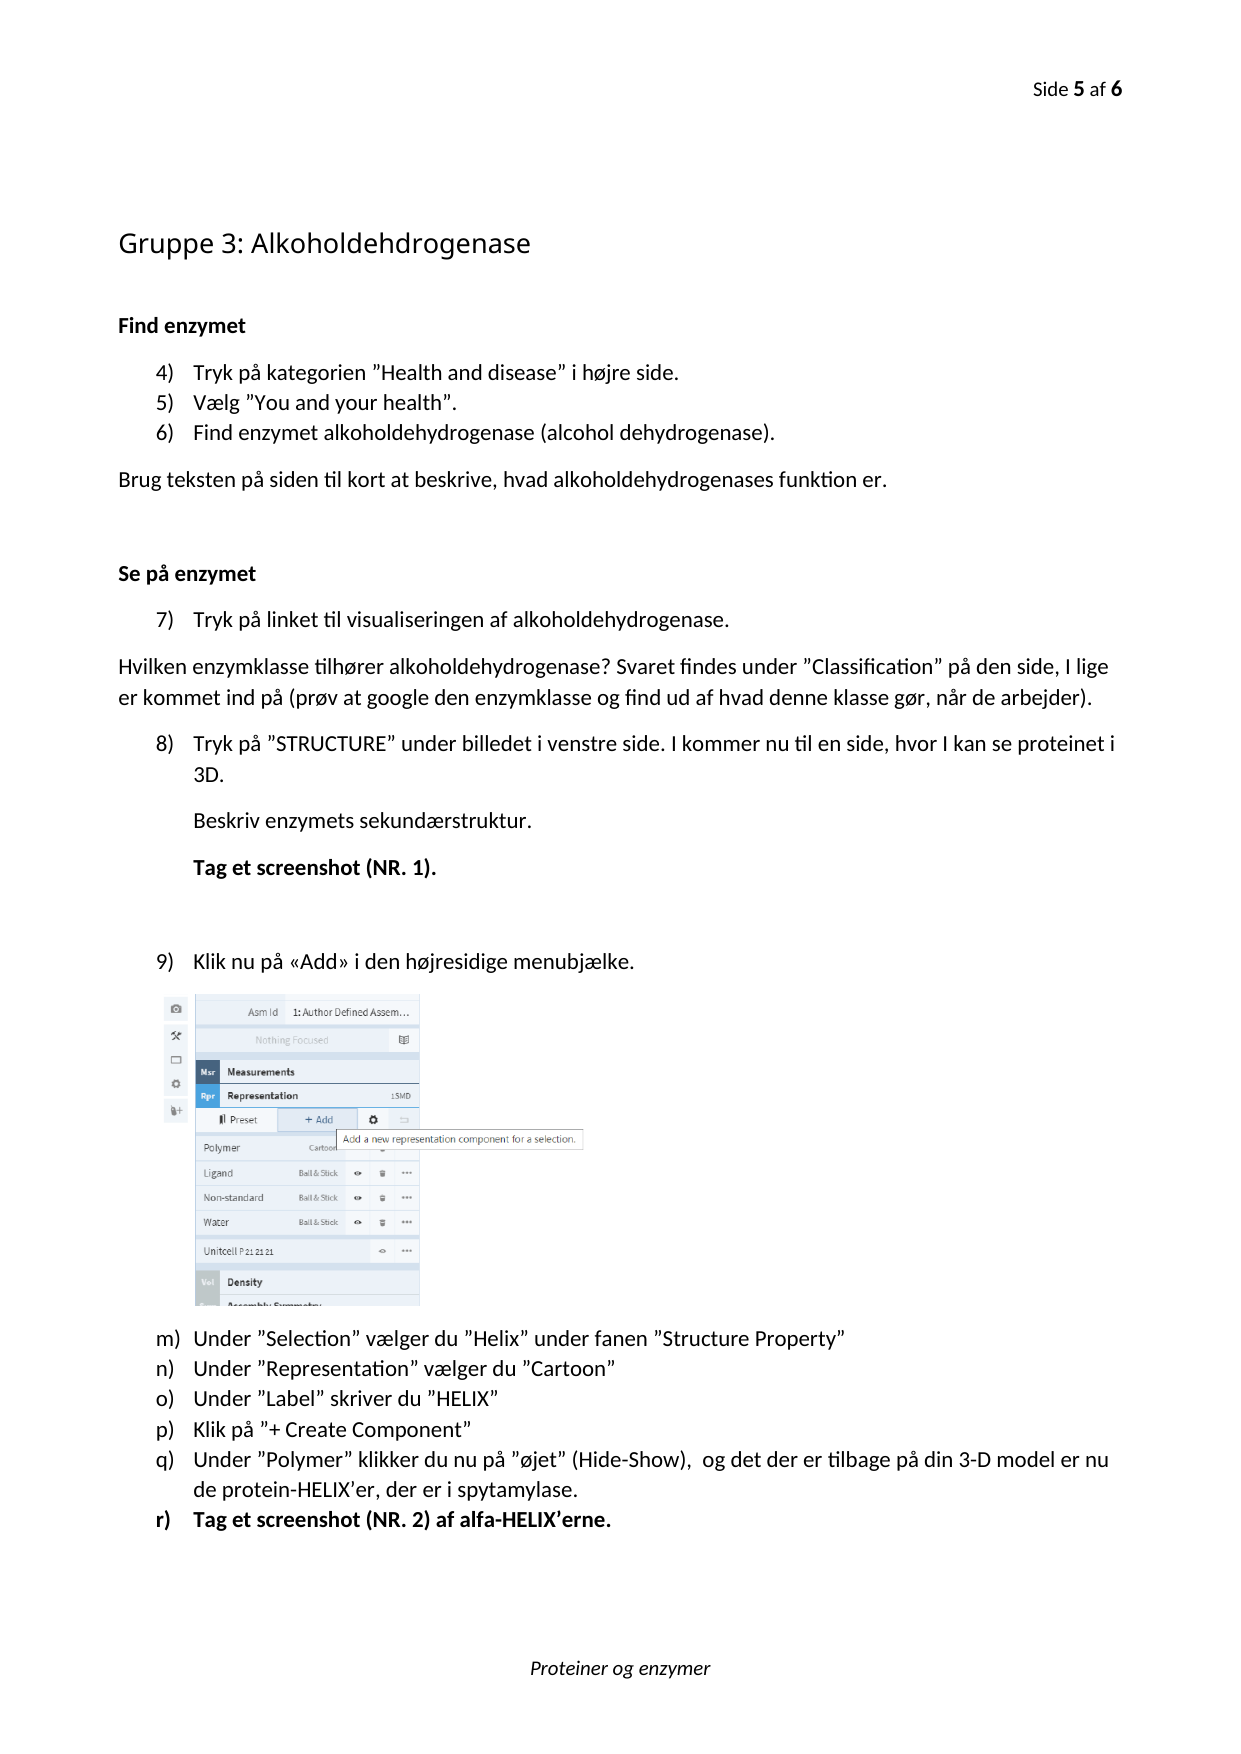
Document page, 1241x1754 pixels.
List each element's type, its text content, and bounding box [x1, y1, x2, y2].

text Se på enzymet [118, 559, 1122, 587]
list Under ”Representation” vælger du ”Cartoon” [156, 1354, 1122, 1382]
list Tag et screenshot (NR. 2) af alfa-HELIX’erne. [156, 1505, 1122, 1533]
text Find enzymet [118, 311, 1122, 339]
list Tryk på linket til visualiseringen af alkoholdehydrogenase. [156, 606, 1122, 633]
list Klik på ”+ Create Component” [156, 1415, 1122, 1443]
list Tryk på ”STRUCTURE” under billedet i venstre side. I kommer nu til en side, hvor I kan se proteinet i 3D. [156, 729, 1122, 788]
list Vælg ”You and your health”. [156, 388, 1122, 416]
list Under ”Selection” vælger du ”Helix” under fanen ”Structure Property” [156, 1324, 1122, 1352]
list Tryk på kategorien ”Health and disease” i højre side. [156, 358, 1122, 386]
picture [118, 994, 595, 1306]
text Beskriv enzymets sekundærstruktur. [118, 807, 1122, 834]
list Under ”Label” skriver du ”HELIX” [156, 1384, 1122, 1413]
subtitle Gruppe 3: Alkoholdehdrogenase [118, 224, 1122, 261]
list Klik nu på «Add» i den højresidige menubjælke. [156, 947, 1122, 975]
list Under ”Polymer” klikker du nu på ”øjet” (Hide-Show), og det der er tilbage på din 3-D model er nu de protein-HELIX’er, der er i spytamylase. [156, 1445, 1122, 1503]
text Hvilken enzymklasse tilhører alkoholdehydrogenase? Svaret findes under ”Classification” på den side, I lige er kommet ind på (prøv at google den enzymklasse og find ud af hvad denne klasse gør, når de arbejder). [118, 652, 1122, 711]
list Find enzymet alkoholdehydrogenase (alcohol dehydrogenase). [156, 418, 1122, 446]
text Brug teksten på siden til kort at beskrive, hvad alkoholdehydrogenases funktion er. [118, 465, 1122, 493]
text Tag et screenshot (NR. 1). [118, 853, 1122, 881]
